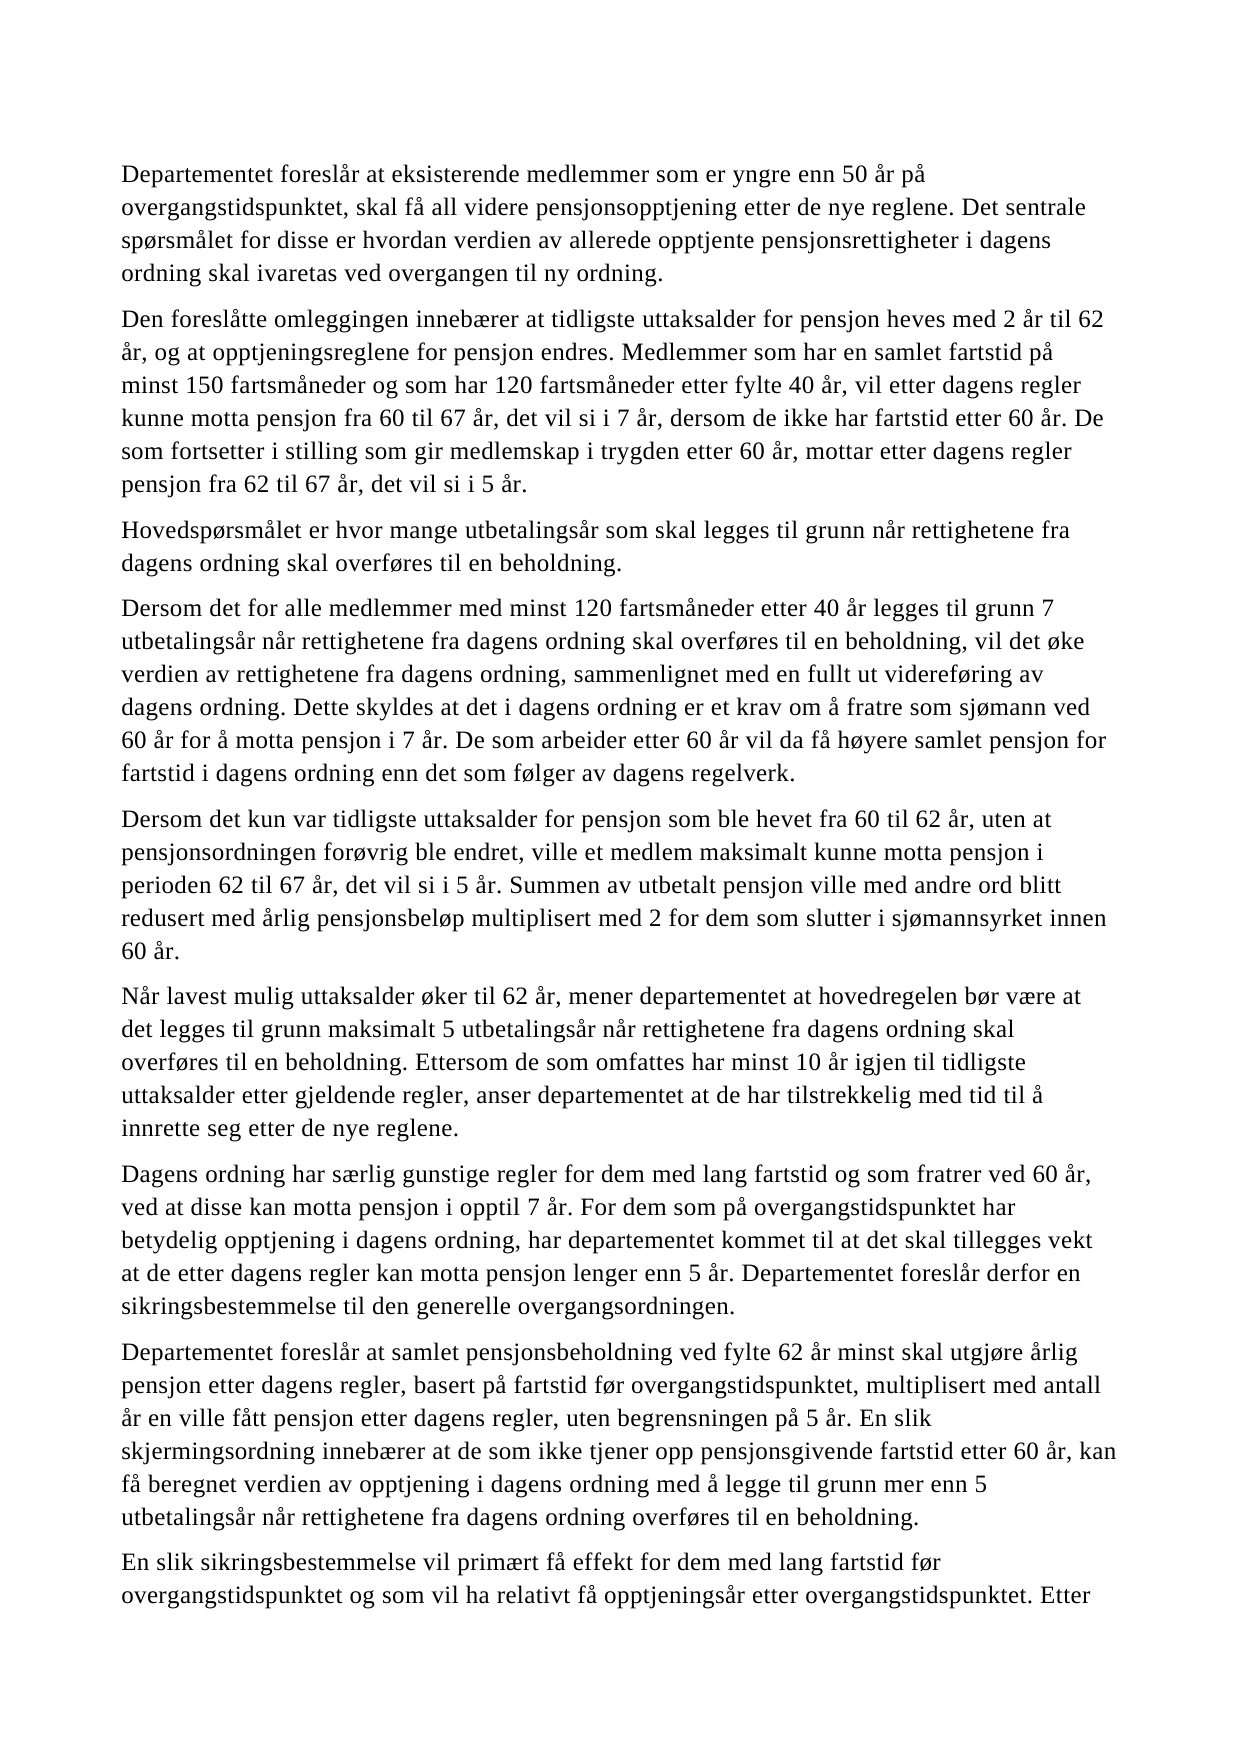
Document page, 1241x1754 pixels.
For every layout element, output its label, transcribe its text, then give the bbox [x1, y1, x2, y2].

text Dagens ordning har særlig gunstige regler for dem med lang fartstid og som fratrer ved 60 år, ved at disse kan motta pensjon i opptil 7 år. For dem som på overgangstidspunktet har betydelig opptjening i dagens ordning, har departementet kommet til at det skal tillegges vekt at de etter dagens regler kan motta pensjon lenger enn 5 år. Departementet foreslår derfor en sikringsbestemmelse til den generelle overgangsordningen. [121, 1159, 1119, 1320]
text Hovedspørsmålet er hvor mange utbetalingsår som skal legges til grunn når rettighetene fra dagens ordning skal overføres til en beholdning. [121, 515, 1119, 576]
text Dersom det kun var tidligste uttaksalder for pensjon som ble hevet fra 60 til 62 år, uten at pensjonsordningen forøvrig ble endret, ville et medlem maksimalt kunne motta pensjon i perioden 62 til 67 år, det vil si i 5 år. Summen av utbetalt pensjon ville med andre ord blitt redusert med årlig pensjonsbeløp multiplisert med 2 for dem som slutter i sjømannsyrket innen 60 år. [121, 804, 1119, 965]
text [121, 1547, 1119, 1609]
text Departementet foreslår at samlet pensjonsbeholdning ved fylte 62 år minst skal utgjøre årlig pensjon etter dagens regler, basert på fartstid før overgangstidspunktet, multiplisert med antall år en ville fått pensjon etter dagens regler, uten begrensningen på 5 år. En slik skjermingsordning innebærer at de som ikke tjener opp pensjonsgivende fartstid etter 60 år, kan få beregnet verdien av opptjening i dagens ordning med å legge til grunn mer enn 5 utbetalingsår når rettighetene fra dagens ordning overføres til en beholdning. [121, 1337, 1119, 1531]
text Dersom det for alle medlemmer med minst 120 fartsmåneder etter 40 år legges til grunn 7 utbetalingsår når rettighetene fra dagens ordning skal overføres til en beholdning, vil det øke verdien av rettighetene fra dagens ordning, sammenlignet med en fullt ut videreføring av dagens ordning. Dette skyldes at det i dagens ordning er et krav om å fratre som sjømann ved 60 år for å motta pensjon i 7 år. De som arbeider etter 60 år vil da få høyere samlet pensjon for fartstid i dagens ordning enn det som følger av dagens regelverk. [121, 593, 1119, 787]
text Den foreslåtte omleggingen innebærer at tidligste uttaksalder for pensjon heves med 2 år til 62 år, og at opptjeningsreglene for pensjon endres. Medlemmer som har en samlet fartstid på minst 150 fartsmåneder og som har 120 fartsmåneder etter fylte 40 år, vil etter dagens regler kunne motta pensjon fra 60 til 67 år, det vil si i 7 år, dersom de ikke har fartstid etter 60 år. De som fortsetter i stilling som gir medlemskap i trygden etter 60 år, mottar etter dagens regler pensjon fra 62 til 67 år, det vil si i 5 år. [121, 304, 1119, 498]
text Departementet foreslår at eksisterende medlemmer som er yngre enn 50 år på overgangstidspunktet, skal få all videre pensjonsopptjening etter de nye reglene. Det sentrale spørsmålet for disse er hvordan verdien av allerede opptjente pensjonsrettigheter i dagens ordning skal ivaretas ved overgangen til ny ordning. [121, 159, 1119, 287]
text Når lavest mulig uttaksalder øker til 62 år, mener departementet at hovedregelen bør være at det legges til grunn maksimalt 5 utbetalingsår når rettighetene fra dagens ordning skal overføres til en beholdning. Ettersom de som omfattes har minst 10 år igjen til tidligste uttaksalder etter gjeldende regler, anser departementet at de har tilstrekkelig med tid til å innrette seg etter de nye reglene. [121, 981, 1119, 1142]
